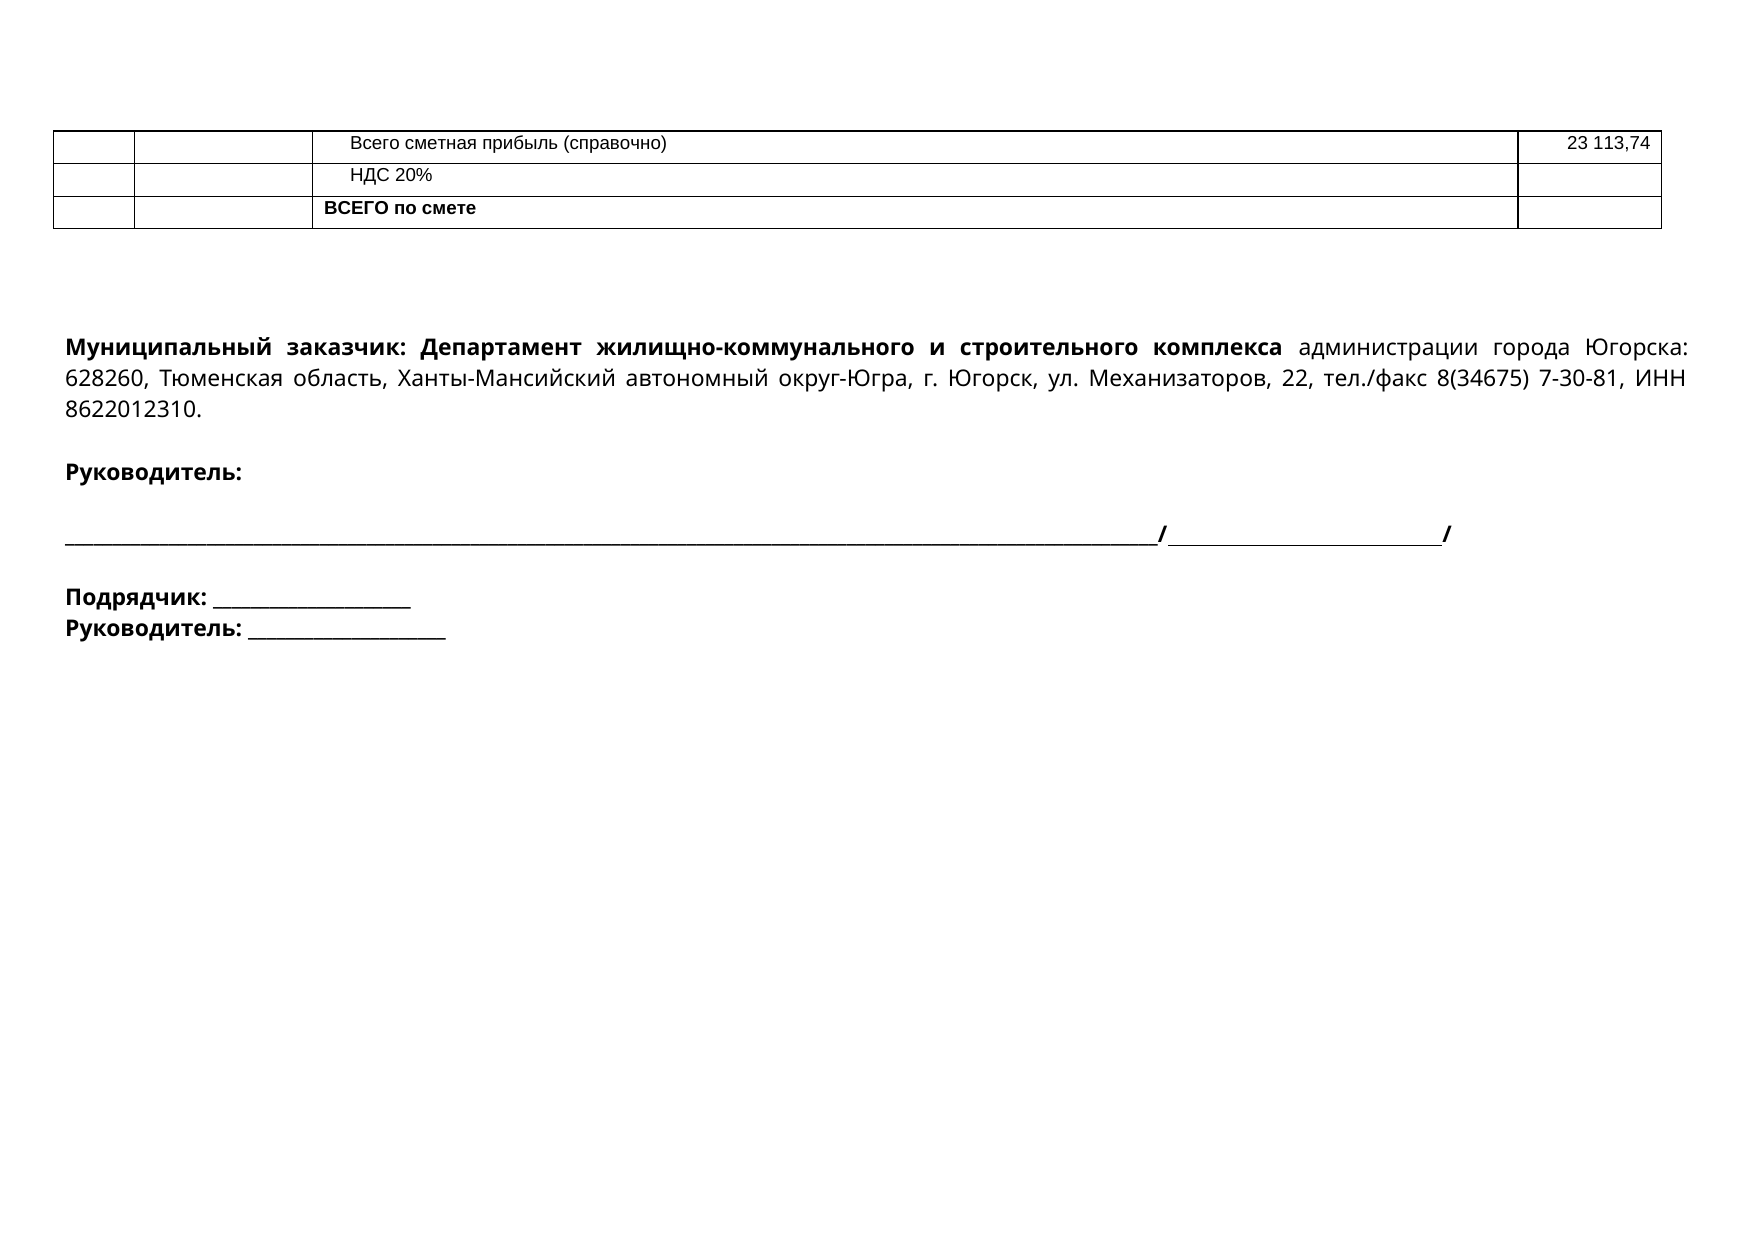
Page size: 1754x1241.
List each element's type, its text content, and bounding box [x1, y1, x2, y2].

table_cell [1519, 197, 1661, 228]
text Подрядчик: _____________________ [65, 581, 1689, 612]
table_cell 23 113,74 [1519, 132, 1661, 163]
text Муниципальный заказчик: Департамент жилищно-коммунального и строительного комплекса администрации города Югорска: 628260, Тюменская область, Ханты-Мансийский автономный округ-Югра, г. Югорск, ул. Механизаторов, 22, тел./факс 8(34675) 7-30-81, ИНН 8622012310. [65, 331, 1689, 424]
text ____________________________________________________________________________________________________________________/ / [65, 518, 1689, 549]
table_cell НДС 20% [313, 164, 1517, 196]
text Руководитель: _____________________ [65, 612, 1689, 643]
table_cell ВСЕГО по смете [313, 197, 1517, 228]
table_cell [54, 132, 134, 163]
table_cell [135, 197, 312, 228]
table_cell Всего сметная прибыль (справочно) [313, 132, 1517, 163]
text Руководитель: [65, 456, 1689, 487]
table_cell [54, 164, 134, 196]
table_cell [135, 164, 312, 196]
table_cell [54, 197, 134, 228]
table_cell [135, 132, 312, 163]
table_cell [1519, 164, 1661, 196]
